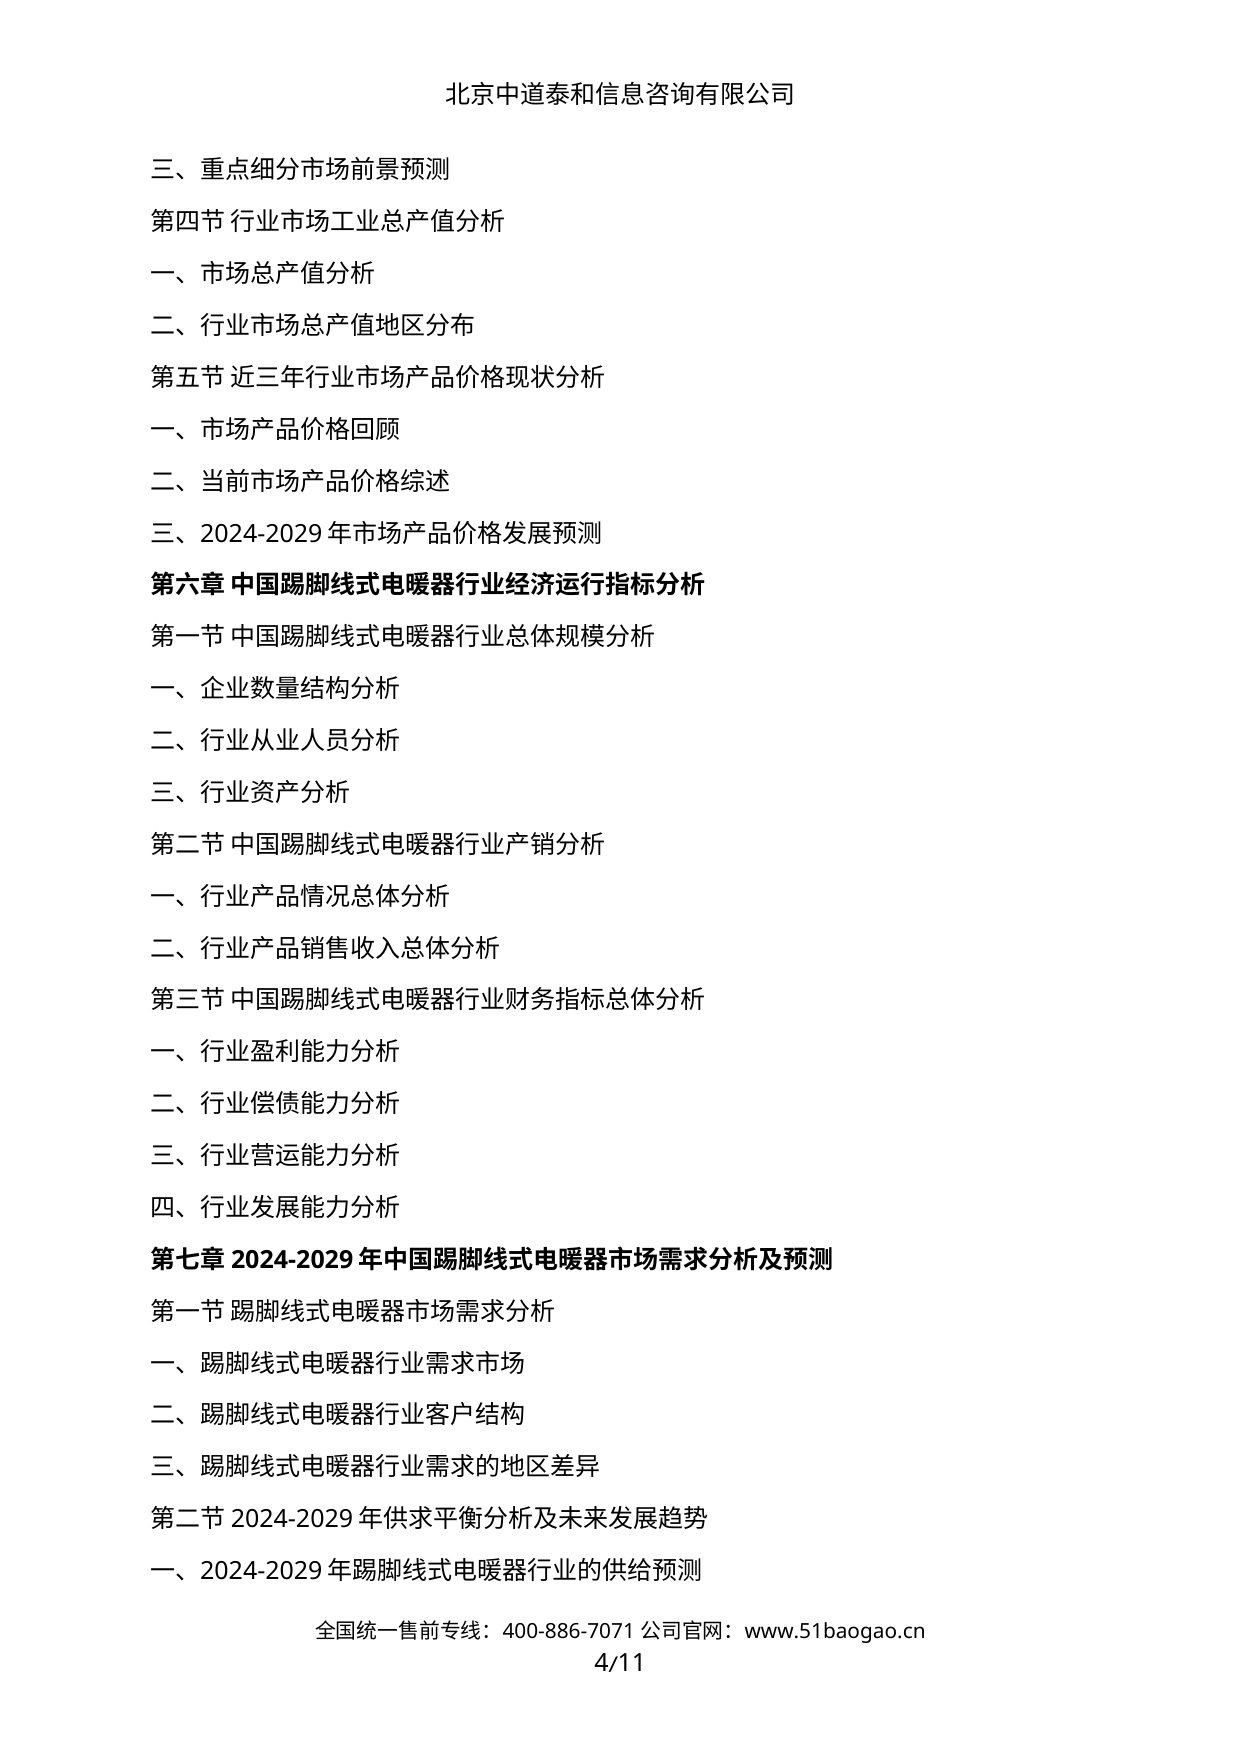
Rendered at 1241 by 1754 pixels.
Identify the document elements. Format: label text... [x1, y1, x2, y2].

text 二、行业产品销售收入总体分析 [150, 928, 1090, 964]
text 第四节 行业市场工业总产值分析 [150, 202, 1090, 238]
text 三、2024-2029年市场产品价格发展预测 [150, 513, 1090, 549]
text 第三节 中国踢脚线式电暖器行业财务指标总体分析 [150, 980, 1090, 1016]
text 一、市场产品价格回顾 [150, 409, 1090, 446]
text 一、踢脚线式电暖器行业需求市场 [150, 1343, 1090, 1379]
text 第六章 中国踢脚线式电暖器行业经济运行指标分析 [150, 565, 1090, 601]
text 二、踢脚线式电暖器行业客户结构 [150, 1395, 1090, 1431]
text 一、行业盈利能力分析 [150, 1032, 1090, 1068]
text 一、企业数量结构分析 [150, 669, 1090, 705]
text 第二节 中国踢脚线式电暖器行业产销分析 [150, 824, 1090, 861]
text 第二节 2024-2029年供求平衡分析及未来发展趋势 [150, 1499, 1090, 1535]
text 第一节 踢脚线式电暖器市场需求分析 [150, 1291, 1090, 1327]
text 一、2024-2029年踢脚线式电暖器行业的供给预测 [150, 1551, 1090, 1587]
text 二、行业偿债能力分析 [150, 1084, 1090, 1120]
text 一、行业产品情况总体分析 [150, 876, 1090, 912]
text 二、行业从业人员分析 [150, 721, 1090, 757]
text 一、市场总产值分析 [150, 254, 1090, 290]
text 第七章 2024-2029年中国踢脚线式电暖器市场需求分析及预测 [150, 1239, 1090, 1276]
text 三、行业资产分析 [150, 772, 1090, 809]
text 第一节 中国踢脚线式电暖器行业总体规模分析 [150, 617, 1090, 653]
text 三、踢脚线式电暖器行业需求的地区差异 [150, 1447, 1090, 1483]
text 三、行业营运能力分析 [150, 1136, 1090, 1172]
text 四、行业发展能力分析 [150, 1187, 1090, 1224]
text 第五节 近三年行业市场产品价格现状分析 [150, 357, 1090, 394]
text 二、当前市场产品价格综述 [150, 461, 1090, 497]
text 二、行业市场总产值地区分布 [150, 306, 1090, 342]
text 三、重点细分市场前景预测 [150, 150, 1090, 186]
